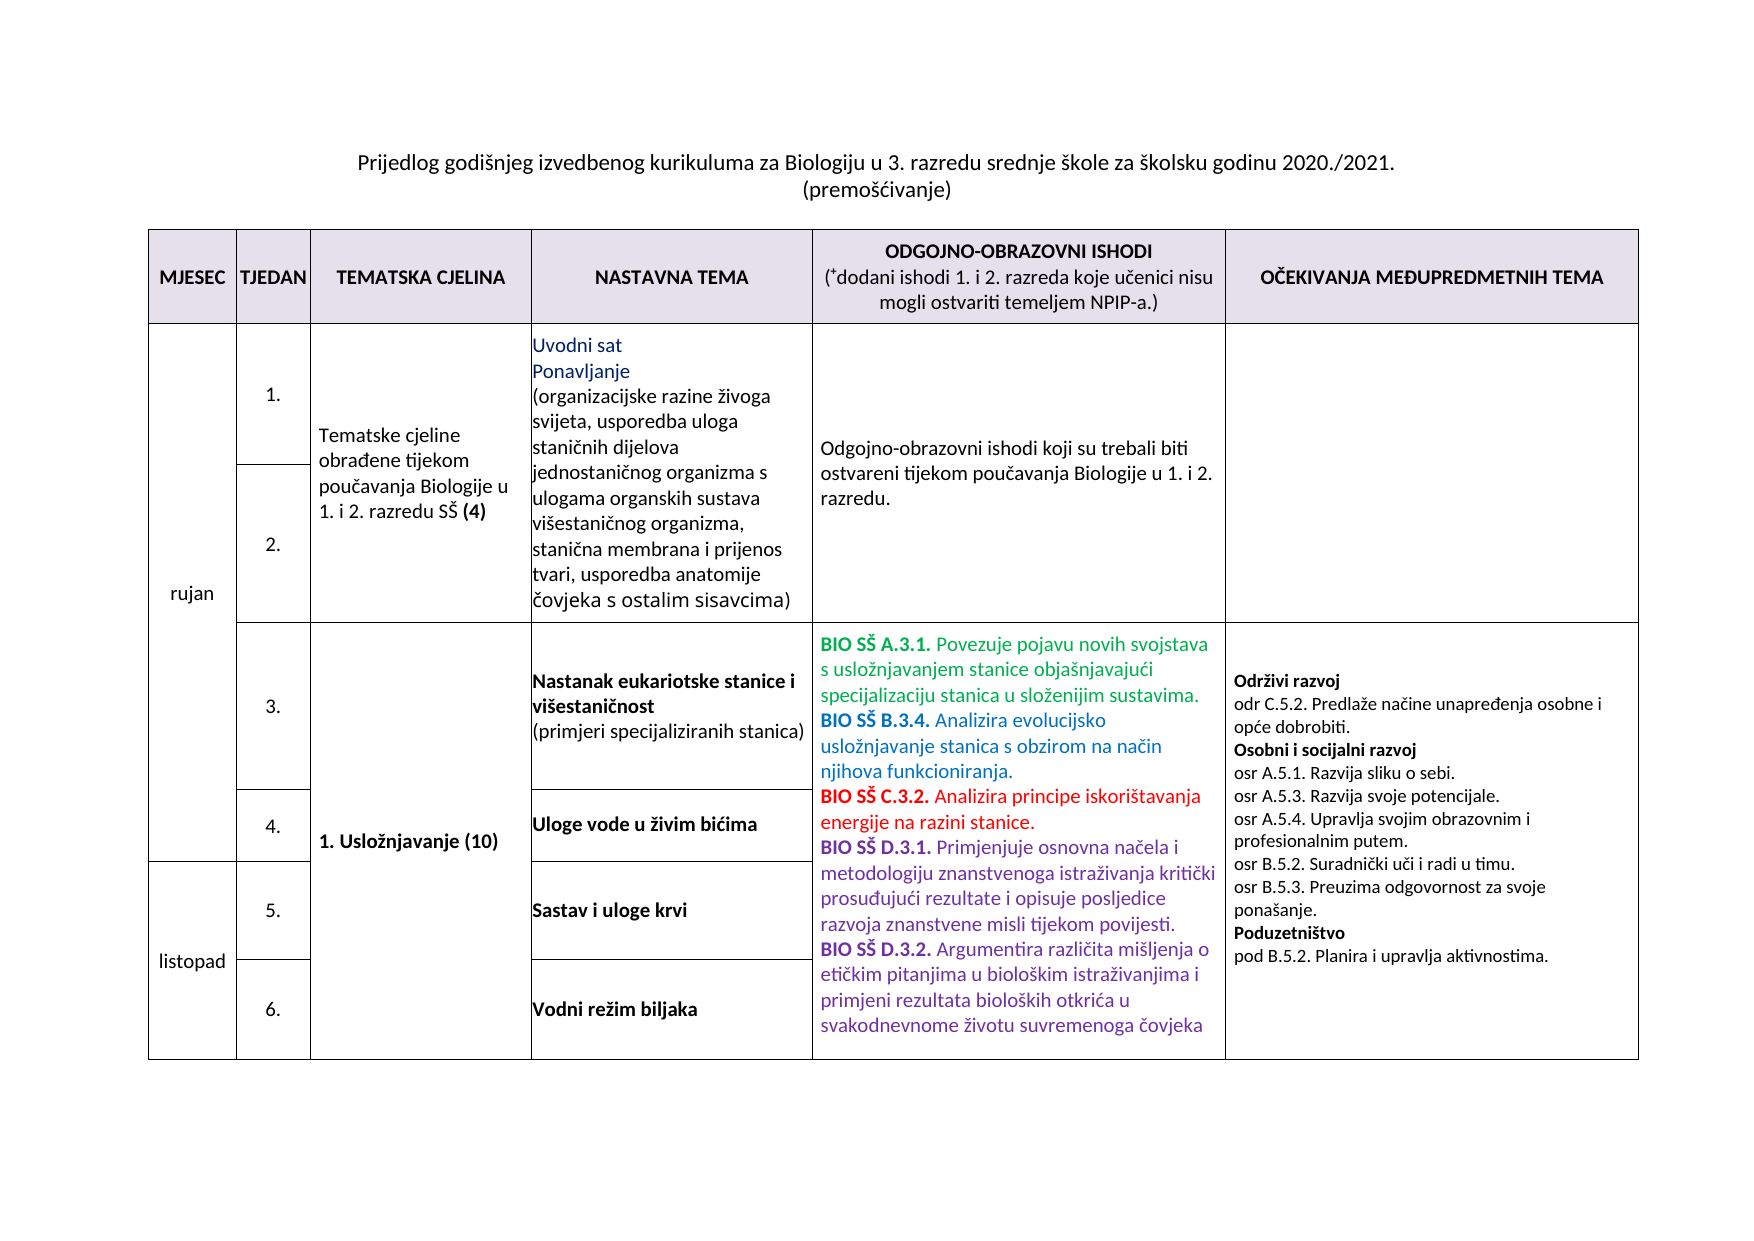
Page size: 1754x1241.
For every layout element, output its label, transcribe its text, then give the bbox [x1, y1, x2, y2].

table_cell [1226, 324, 1638, 622]
table_cell 4. [237, 790, 310, 861]
table_cell rujan [149, 324, 236, 861]
table_cell 2. [237, 465, 310, 622]
table_header NASTAVNA TEMA [532, 230, 812, 323]
table_cell Uvodni sat Ponavljanje (organizacijske razine živoga svijeta, usporedba uloga staničnih dijelova jednostaničnog organizma s ulogama organskih sustava višestaničnog organizma, stanična membrana i prijenos tvari, usporedba anatomije čovjeka s ostalim sisavcima) [532, 324, 812, 622]
table_cell BIO SŠ A.3.1. Povezuje pojavu novih svojstava s usložnjavanjem stanice objašnjavajući specijalizaciju stanica u složenijim sustavima. BIO SŠ B.3.4. Analizira evolucijsko usložnjavanje stanica s obzirom na način njihova funkcioniranja. BIO SŠ C.3.2. Analizira principe iskorištavanja energije na razini stanice. BIO SŠ D.3.1. Primjenjuje osnovna načela i metodologiju znanstvenoga istraživanja kritički prosuđujući rezultate i opisuje posljedice razvoja znanstvene misli tijekom povijesti. BIO SŠ D.3.2. Argumentira različita mišljenja o etičkim pitanjima u biološkim istraživanjima i primjeni rezultata bioloških otkrića u svakodnevnome životu suvremenoga čovjeka uz donošenje odluka o vlastitim postupanjima povezanim s njihovom primjenom. +BIO SŠ B.2.1. Objašnjava održavanje i narušavanje homeostaze u različitih organizama. +BIO SŠ B.2.3. Uspoređuje prilagodbe organizama na životne uvjete te ih povezuje s evolucijom živoga svijeta na Zemlji. [813, 623, 1225, 1059]
table_cell listopad [149, 862, 236, 1059]
table_cell 5. [237, 862, 310, 958]
table_cell 1. [237, 324, 310, 464]
table_cell Tematske cjeline obrađene tijekom poučavanja Biologije u 1. i 2. razredu SŠ (4) [311, 324, 531, 622]
table_header ODGOJNO-OBRAZOVNI ISHODI (+dodani ishodi 1. i 2. razreda koje učenici nisu mogli ostvariti temeljem NPIP-a.) [813, 230, 1225, 323]
table_cell Nastanak eukariotske stanice i višestaničnost (primjeri specijaliziranih stanica) [532, 623, 812, 789]
table_cell 6. [237, 960, 310, 1059]
table_header OČEKIVANJA MEĐUPREDMETNIH TEMA [1226, 230, 1638, 323]
table_header TEMATSKA CJELINA [311, 230, 531, 323]
table_cell Održivi razvoj odr C.5.2. Predlaže načine unapređenja osobne i opće dobrobiti. Osobni i socijalni razvoj osr A.5.1. Razvija sliku o sebi. osr A.5.3. Razvija svoje potencijale. osr A.5.4. Upravlja svojim obrazovnim i profesionalnim putem. osr B.5.2. Suradnički uči i radi u timu. osr B.5.3. Preuzima odgovornost za svoje ponašanje. Poduzetništvo pod B.5.2. Planira i upravlja aktivnostima. Zdravlje zdr A.5.2. Opisuje i primjenjuje zdrave stilove života koji podrazumijevaju pravilnu prehranu i odgovarajuću tjelesnu aktivnost. zdr B.5.1.A Procjenjuje važnost razvijanja i unaprjeđivanja komunikacijskih vještina i njihove primjene u svakodnevnome životu. Građanski odgoj i obrazovanje goo C.5.3. Promiče kvalitetu života u zajednici. Uporaba informacijske i komunikacijske tehnologije* Učiti kako učiti** [1226, 623, 1638, 1059]
table_cell Sastav i uloge krvi [532, 862, 812, 958]
table_cell Vodni režim biljaka [532, 960, 812, 1059]
text (premošćivanje) [148, 176, 1606, 204]
table_cell 3. [237, 623, 310, 789]
table_cell Uloge vode u živim bićima [532, 790, 812, 861]
table_cell Odgojno-obrazovni ishodi koji su trebali biti ostvareni tijekom poučavanja Biologije u 1. i 2. razredu. [813, 324, 1225, 622]
table_header MJESEC [149, 230, 236, 323]
table_cell 1. Usložnjavanje (10) [311, 623, 531, 1059]
text Prijedlog godišnjeg izvedbenog kurikuluma za Biologiju u 3. razredu srednje škole za školsku godinu 2020./2021. [148, 148, 1606, 176]
table_header TJEDAN [237, 230, 310, 323]
